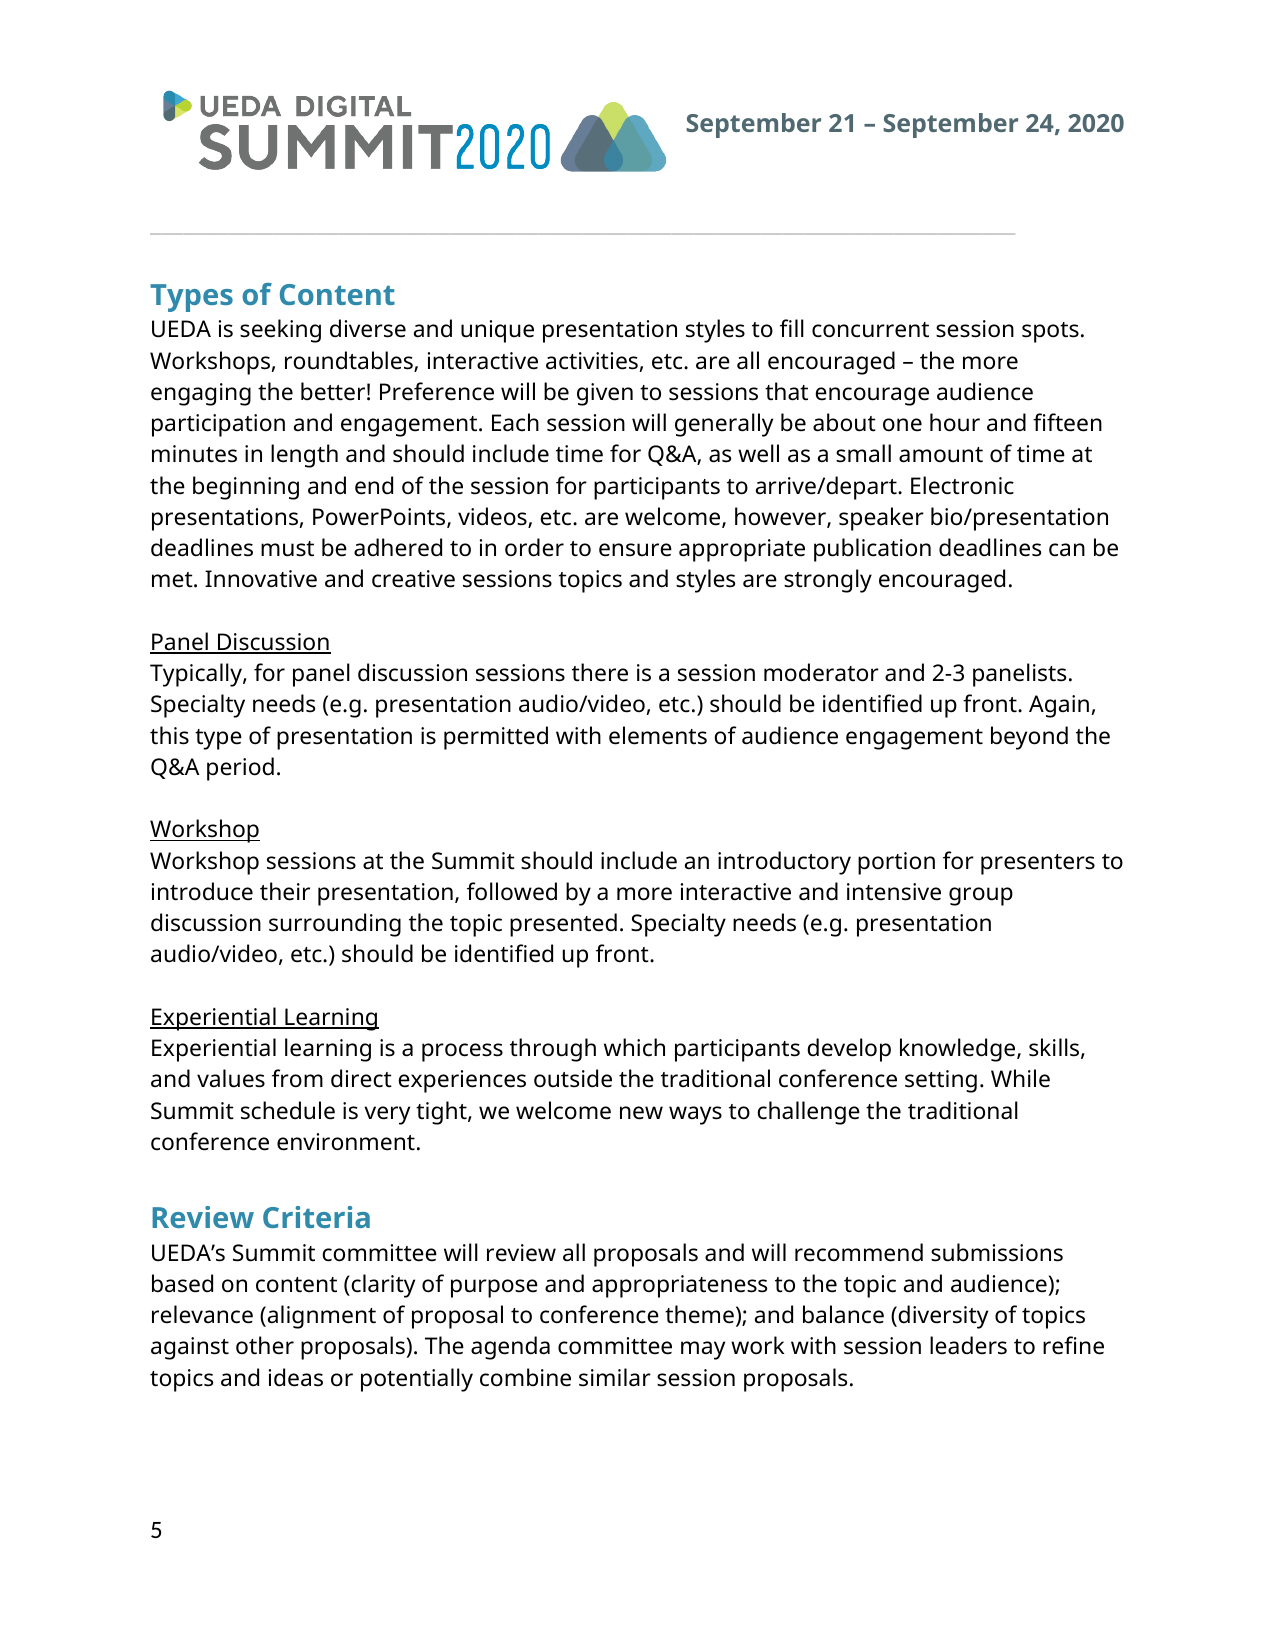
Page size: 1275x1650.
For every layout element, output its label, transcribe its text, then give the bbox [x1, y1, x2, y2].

text Workshop [150, 813, 1125, 845]
text Typically, for panel discussion sessions there is a session moderator and 2-3 panelists. Specialty needs (e.g. presentation audio/video, etc.) should be identified up front. Again, this type of presentation is permitted with elements of audience engagement beyond the Q&A period. [150, 657, 1125, 782]
text UEDA’s Summit committee will review all proposals and will recommend submissions based on content (clarity of purpose and appropriateness to the topic and audience); relevance (alignment of proposal to conference theme); and balance (diversity of topics against other proposals). The agenda committee may work with session leaders to refine topics and ideas or potentially combine similar session proposals. [150, 1237, 1125, 1393]
text Review Criteria [150, 1197, 1125, 1237]
text Types of Content [150, 274, 1125, 313]
text UEDA is seeking diverse and unique presentation styles to fill concurrent session spots. Workshops, roundtables, interactive activities, etc. are all encouraged – the more engaging the better! Preference will be given to sessions that encourage audience participation and engagement. Each session will generally be about one hour and fifteen minutes in length and should include time for Q&A, as well as a small amount of time at the beginning and end of the session for participants to arrive/depart. Electronic presentations, PowerPoints, videos, etc. are welcome, however, speaker bio/presentation deadlines must be adhered to in order to ensure appropriate publication deadlines can be met. Innovative and creative sessions topics and styles are strongly encouraged. [150, 313, 1125, 595]
picture [150, 76, 686, 206]
text Panel Discussion [150, 626, 1125, 657]
text Workshop sessions at the Summit should include an introductory portion for presenters to introduce their presentation, followed by a more interactive and intensive group discussion surrounding the topic presented. Specialty needs (e.g. presentation audio/video, etc.) should be identified up front. [150, 845, 1125, 970]
text Experiential learning is a process through which participants develop knowledge, skills, and values from direct experiences outside the traditional conference setting. While Summit schedule is very tight, we welcome new ways to challenge the traditional conference environment. [150, 1032, 1125, 1157]
text Experiential Learning [150, 1001, 1125, 1032]
